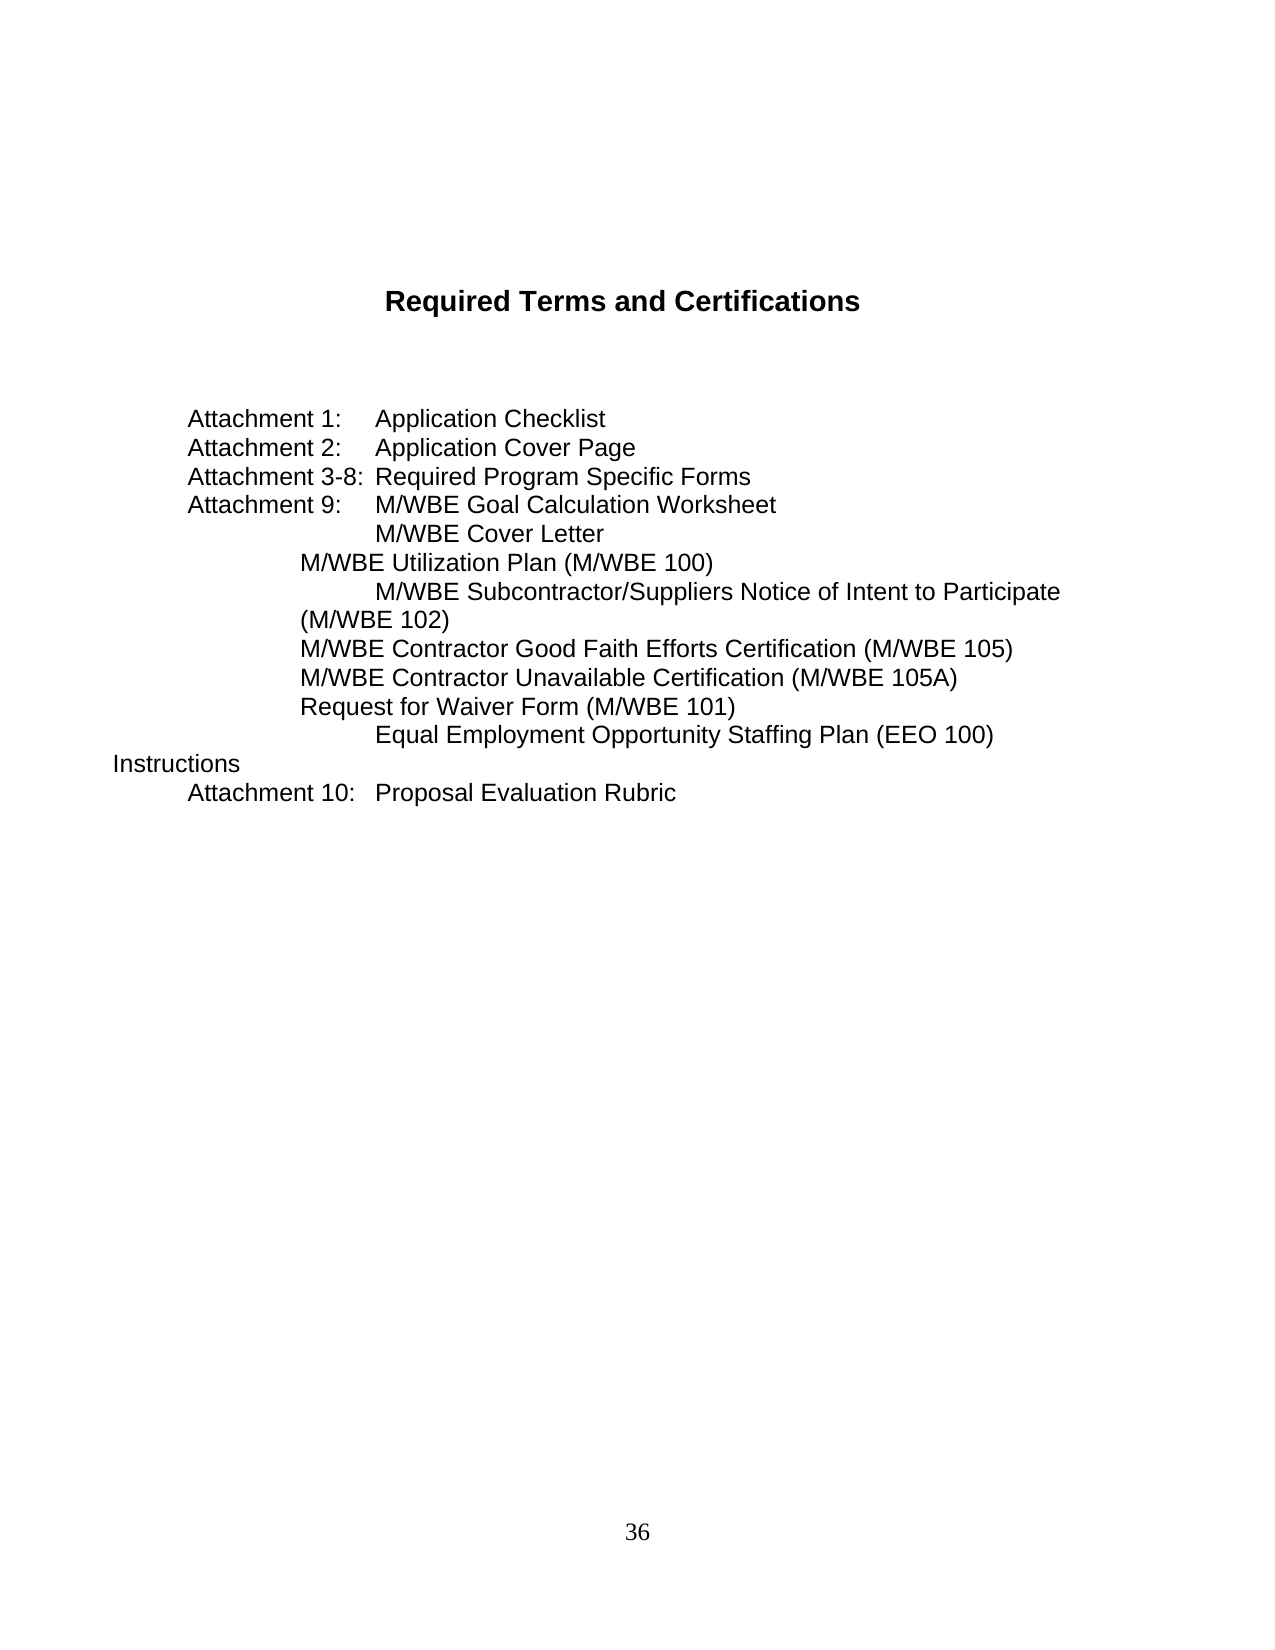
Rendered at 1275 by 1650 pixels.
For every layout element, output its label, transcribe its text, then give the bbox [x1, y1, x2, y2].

text Attachment 2: Application Cover Page [112, 433, 1125, 461]
text M/WBE Utilization Plan (M/WBE 100) [187, 548, 1125, 576]
text M/WBE Cover Letter [112, 519, 1125, 548]
text M/WBE Subcontractor/Suppliers Notice of Intent to Participate (M/WBE 102) [300, 576, 1125, 634]
text Attachment 9: M/WBE Goal Calculation Worksheet [112, 490, 1125, 519]
text M/WBE Contractor Good Faith Efforts Certification (M/WBE 105) [112, 634, 1125, 663]
text Equal Employment Opportunity Staffing Plan (EEO 100) Instructions [112, 720, 1125, 778]
text M/WBE Contractor Unavailable Certification (M/WBE 105A) [112, 663, 1125, 691]
text Attachment 10: Proposal Evaluation Rubric [112, 778, 1125, 806]
text Request for Waiver Form (M/WBE 101) [112, 691, 1125, 720]
subtitle Required Terms and Certifications [112, 284, 1125, 318]
text Attachment 3-8: Required Program Specific Forms [112, 461, 1125, 490]
text Attachment 1: Application Checklist [112, 404, 1125, 433]
